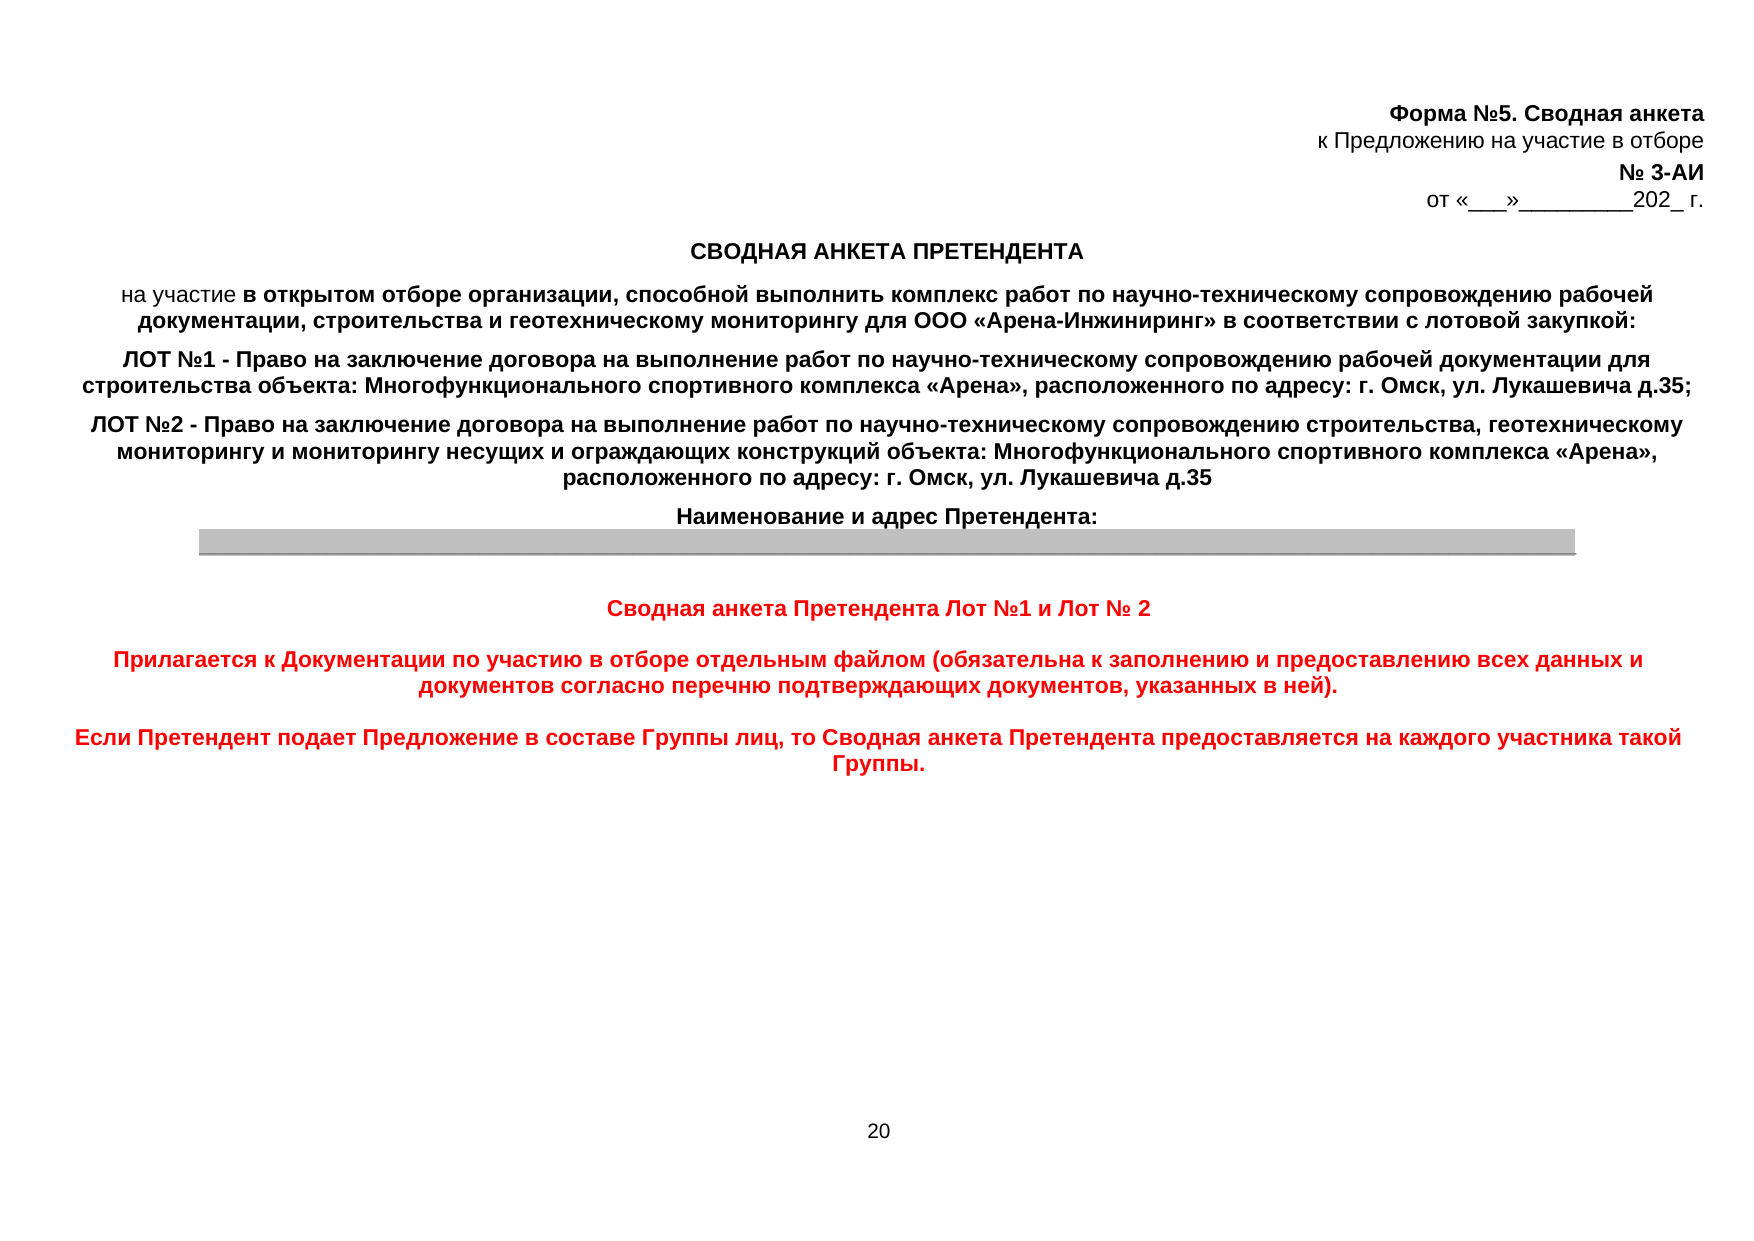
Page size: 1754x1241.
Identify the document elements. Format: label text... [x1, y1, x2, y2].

text Прилагается к Документации по участию в отборе отдельным файлом (обязательна к заполнению и предоставлению всех данных и документов согласно перечню подтверждающих документов, указанных в ней). [59, 646, 1698, 698]
text Если Претендент подает Предложение в составе Группы лиц, то Сводная анкета Претендента предоставляется на каждого участника такой Группы. [59, 723, 1698, 776]
text Сводная анкета Претендента Лот №1 и Лот № 2 [59, 594, 1698, 621]
table_header Форма №5. Сводная анкета к Предложению на участие в отборе № 3-АИ от «___»_________202_ г. СВОДНАЯ АНКЕТА ПРЕТЕНДЕНТА на участие в открытом отборе организации, способной выполнить комплекс работ по научно-техническому сопровождению рабочей документации, строительства и геотехническому мониторингу для ООО «Арена-Инжиниринг» в соответствии с лотовой закупкой: ЛОТ №1 - Право на заключение договора на выполнение работ по научно-техническому сопровождению рабочей документации для строительства объекта: Многофункционального спортивного комплекса «Арена», расположенного по адресу: г. Омск, ул. Лукашевича д.35; ЛОТ №2 - Право на заключение договора на выполнение работ по научно-техническому сопровождению строительства, геотехническому мониторингу и мониторингу несущих и ограждающих конструкций объекта: Многофункционального спортивного комплекса «Арена», расположенного по адресу: г. Омск, ул. Лукашевича д.35 Наименование и адрес Претендента: ____________________________________________________________________________________________________________ [59, 100, 1715, 568]
